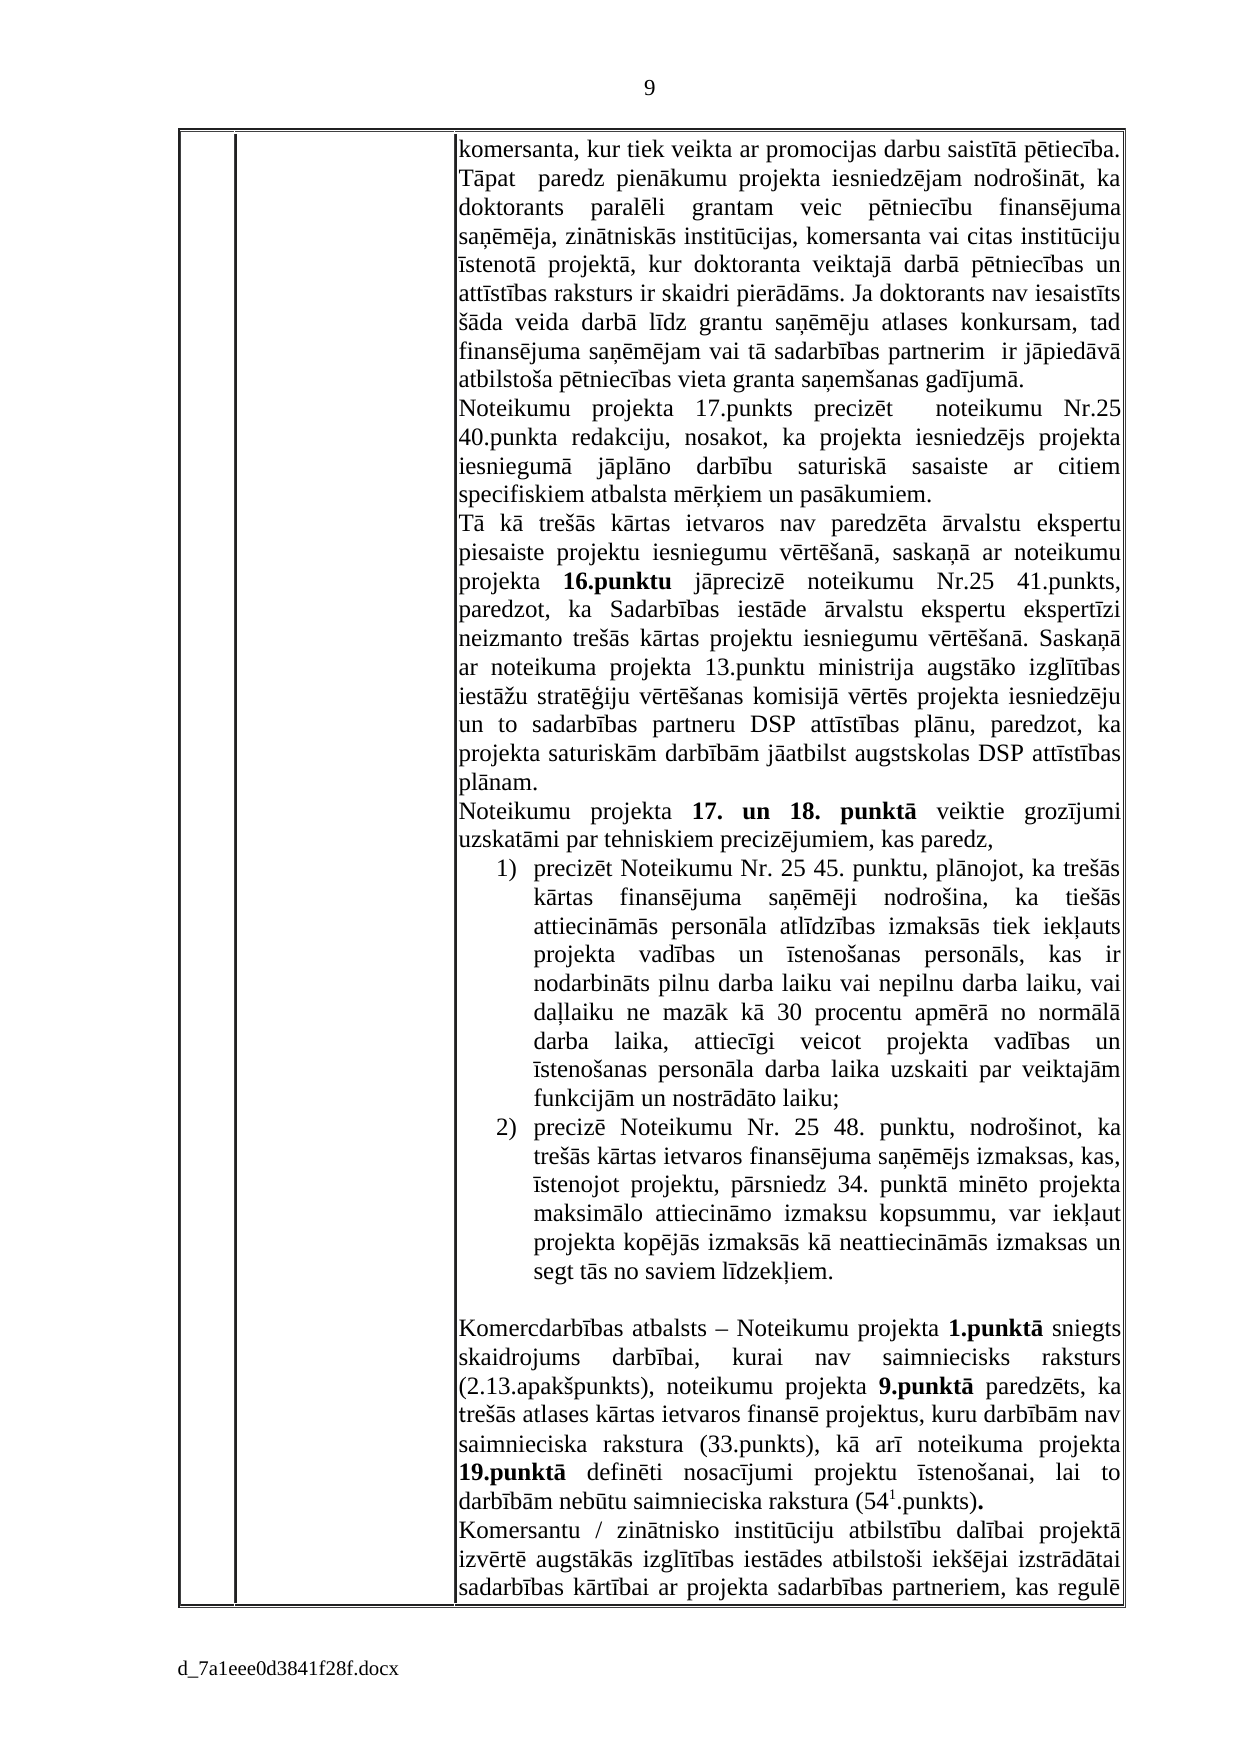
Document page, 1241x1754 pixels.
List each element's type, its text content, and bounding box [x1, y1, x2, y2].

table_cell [235, 130, 455, 1604]
table_cell 2. [181, 130, 235, 1604]
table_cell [455, 132, 1123, 1604]
